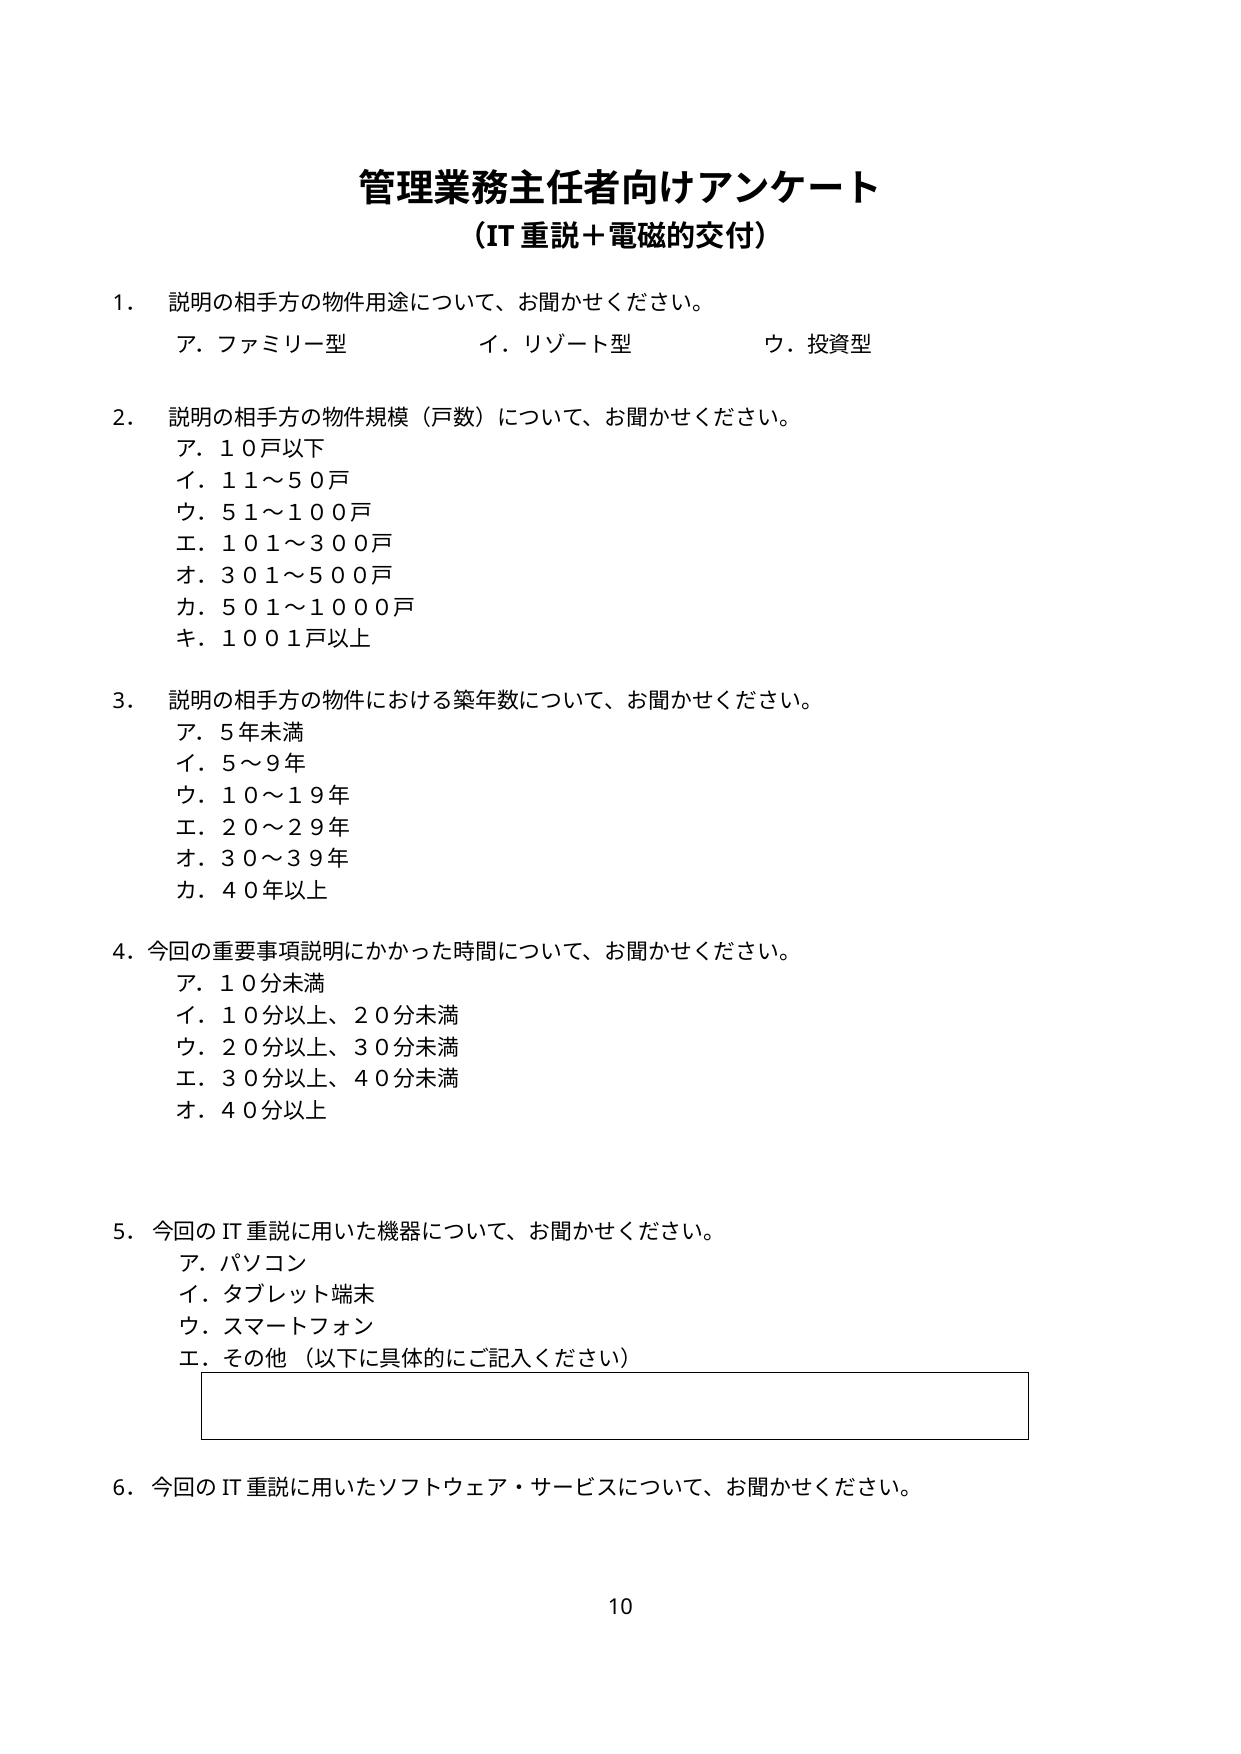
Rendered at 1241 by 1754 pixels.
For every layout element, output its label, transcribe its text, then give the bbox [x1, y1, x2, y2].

table_header ア．１０分未満 イ．１０分以上、２０分未満 ウ．２０分以上、３０分未満 エ．３０分以上、４０分未満 オ．４０分以上 [172, 966, 1057, 1214]
text ア．パソコン [112, 1246, 1128, 1277]
text 4．今回の重要事項説明にかかった時間について、お聞かせください。 [112, 934, 1072, 966]
text 6． 今回のIT重説に用いたソフトウェア・サービスについて、お聞かせください。 [112, 1470, 1072, 1502]
text 2． 説明の相手方の物件規模（戸数）について、お聞かせください。 [112, 399, 1072, 431]
text 3． 説明の相手方の物件における築年数について、お聞かせください。 [112, 683, 1072, 714]
text 5． 今回のIT重説に用いた機器について、お聞かせください。 [113, 1214, 1072, 1246]
text ウ．スマートフォン [112, 1309, 1128, 1341]
text 管理業務主任者向けアンケート [112, 158, 1128, 212]
table_header [202, 1373, 1028, 1439]
table_header ア．５年未満 イ．５～９年 ウ．１０～１９年 エ．２０～２９年 オ．３０～３９年 カ．４０年以上 [172, 715, 1057, 904]
text エ．その他 （以下に具体的にご記入ください） [112, 1341, 1128, 1372]
table_header ア．１０戸以下 イ．１１～５０戸 ウ．５１～１００戸 エ．１０１～３００戸 オ．３０１～５００戸 カ．５０１～１０００戸 キ．１００１戸以上 [172, 431, 1057, 683]
text 1． 説明の相手方の物件用途について、お聞かせください。 [112, 284, 1072, 316]
text （IT重説＋電磁的交付） [112, 212, 1128, 255]
text イ．タブレット端末 [112, 1277, 1128, 1309]
table_header ア．ファミリー型 イ．リゾート型 ウ．投資型 [172, 316, 1057, 370]
